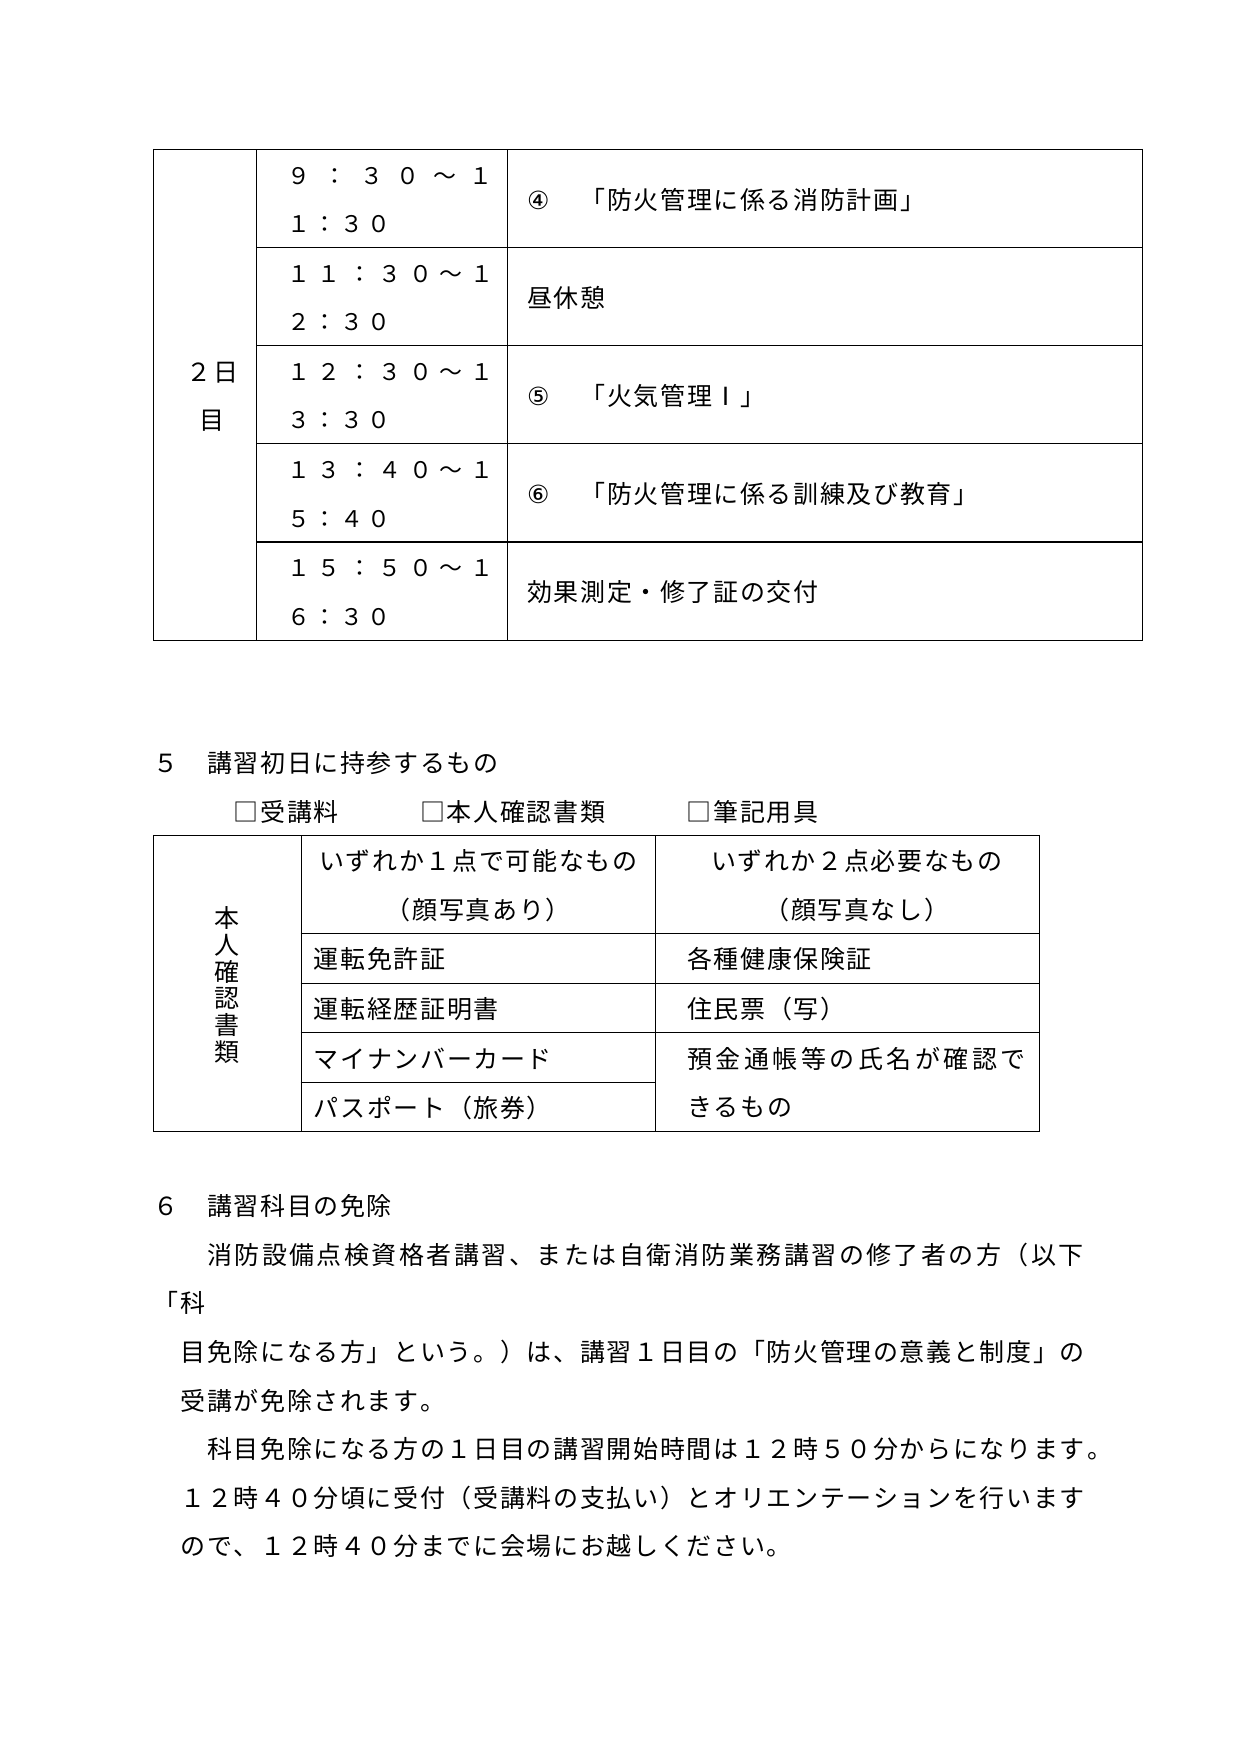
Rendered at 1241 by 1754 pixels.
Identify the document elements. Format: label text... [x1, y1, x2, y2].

text ５ 講習初日に持参するもの [122, 738, 1087, 786]
table_cell １１：３０～１２：３０ [257, 248, 507, 345]
table_header 本人確認書類 [154, 836, 301, 1131]
table_cell １５：５０～１６：３０ [257, 543, 507, 639]
table_cell 昼休憩 [508, 248, 1142, 345]
table_cell パスポート（旅券） [302, 1083, 655, 1131]
table_cell 住民票（写） [656, 984, 1039, 1032]
table_cell 「火気管理Ⅰ」 [508, 346, 1142, 443]
text １２時４０分頃に受付（受講料の支払い）とオリエンテーションを行いますので、１２時４０分までに会場にお越しください。 [165, 1472, 1087, 1569]
text ６ 講習科目の免除 [122, 1181, 1087, 1229]
table_cell 運転免許証 [302, 934, 655, 982]
table_cell 運転経歴証明書 [302, 984, 655, 1032]
table_cell マイナンバーカード [302, 1033, 655, 1082]
table_cell 各種健康保険証 [656, 934, 1039, 982]
table_cell ２日目 [154, 150, 256, 639]
table_header いずれか２点必要なもの （顔写真なし） [656, 836, 1039, 933]
text □受講料 □本人確認書類 □筆記用具 [122, 786, 1087, 835]
table_cell １３：４０～１５：４０ [257, 444, 507, 541]
table_cell 「防火管理に係る消防計画」 [508, 150, 1142, 247]
table_cell 「防火管理に係る訓練及び教育」 [508, 444, 1142, 541]
table_cell ９：３０～１１：３０ [257, 150, 507, 247]
table_cell 預金通帳等の氏名が確認できるもの [656, 1033, 1039, 1131]
text 科目免除になる方の１日目の講習開始時間は１２時５０分からになります。 [197, 1423, 1087, 1472]
text 消防設備点検資格者講習、または自衛消防業務講習の修了者の方（以下「科 [122, 1229, 1087, 1326]
text 目免除になる方」という。）は、講習１日目の「防火管理の意義と制度」の受講が免除されます。 [177, 1326, 1087, 1423]
table_header いずれか１点で可能なもの （顔写真あり） [302, 836, 655, 933]
table_cell １２：３０～１３：３０ [257, 346, 507, 443]
table_cell 効果測定・修了証の交付 [508, 543, 1142, 639]
